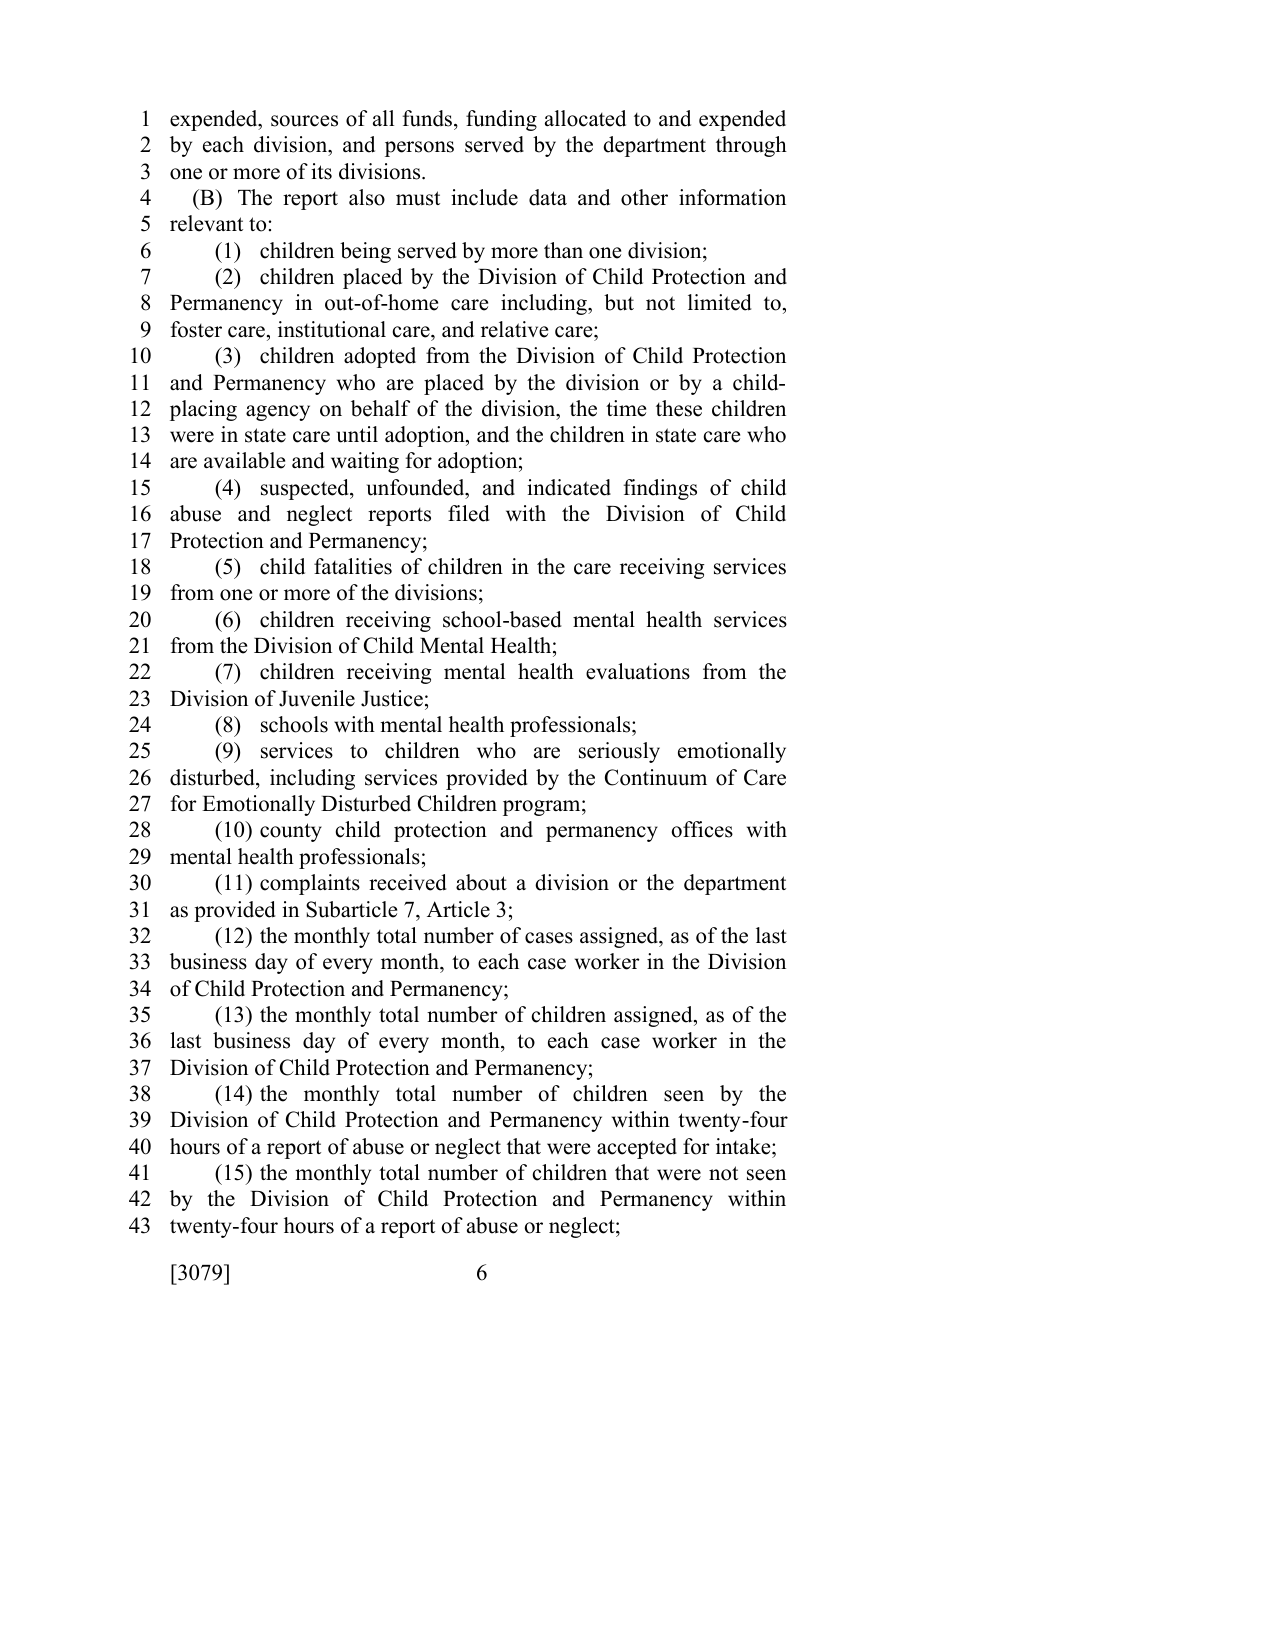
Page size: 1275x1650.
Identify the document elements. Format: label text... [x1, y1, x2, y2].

text (7) children receiving mental health evaluations from the Division of Juvenile Justice; [169, 658, 787, 711]
text (3) children adopted from the Division of Child Protection and Permanency who are placed by the division or by a child-placing agency on behalf of the division, the time these children were in state care until adoption, and the children in state care who are available and waiting for adoption; [169, 342, 787, 474]
text (B) The report also must include data and other information relevant to: [169, 184, 787, 237]
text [169, 105, 787, 184]
text (15) the monthly total number of children that were not seen by the Division of Child Protection and Permanency within twenty-four hours of a report of abuse or neglect; [169, 1159, 787, 1238]
text (5) child fatalities of children in the care receiving services from one or more of the divisions; [169, 553, 787, 606]
text (1) children being served by more than one division; [169, 237, 787, 263]
text (14) the monthly total number of children seen by the Division of Child Protection and Permanency within twenty-four hours of a report of abuse or neglect that were accepted for intake; [169, 1080, 787, 1159]
text (6) children receiving school-based mental health services from the Division of Child Mental Health; [169, 606, 787, 658]
text (13) the monthly total number of children assigned, as of the last business day of every month, to each case worker in the Division of Child Protection and Permanency; [169, 1001, 787, 1080]
text (2) children placed by the Division of Child Protection and Permanency in out-of-home care including, but not limited to, foster care, institutional care, and relative care; [169, 263, 787, 342]
text (12) the monthly total number of cases assigned, as of the last business day of every month, to each case worker in the Division of Child Protection and Permanency; [169, 922, 787, 1001]
text (8) schools with mental health professionals; [169, 711, 787, 737]
text (11) complaints received about a division or the department as provided in Subarticle 7, Article 3; [169, 869, 787, 922]
text (9) services to children who are seriously emotionally disturbed, including services provided by the Continuum of Care for Emotionally Disturbed Children program; [169, 737, 787, 817]
text (10) county child protection and permanency offices with mental health professionals; [169, 817, 787, 869]
text (4) suspected, unfounded, and indicated findings of child abuse and neglect reports filed with the Division of Child Protection and Permanency; [169, 474, 787, 553]
